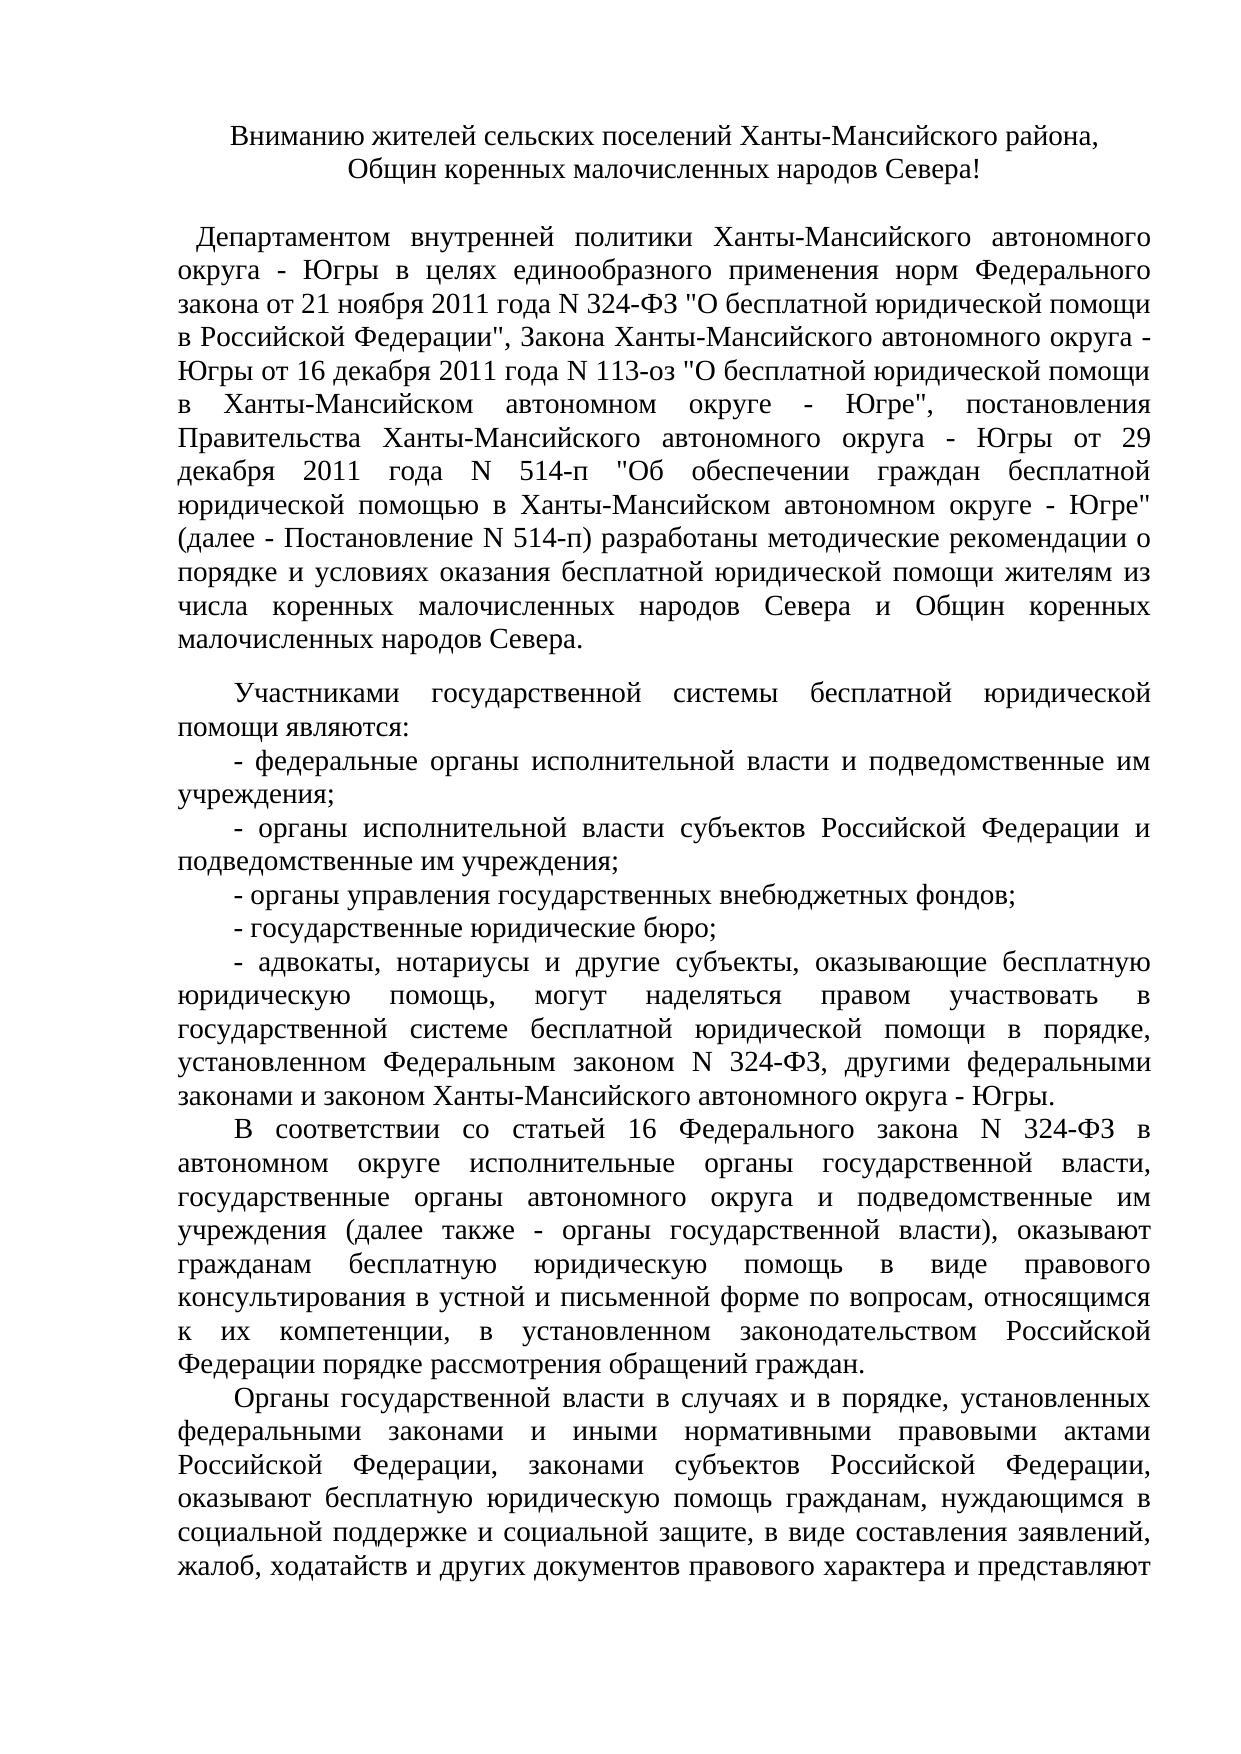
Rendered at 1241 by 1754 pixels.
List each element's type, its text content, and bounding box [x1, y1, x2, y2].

text - органы исполнительной власти субъектов Российской Федерации и подведомственные им учреждения; [177, 810, 1152, 877]
text Вниманию жителей сельских поселений Ханты-Мансийского района, [177, 118, 1152, 152]
text В соответствии со статьей 16 Федерального закона N 324-ФЗ в автономном округе исполнительные органы государственной власти, государственные органы автономного округа и подведомственные им учреждения (далее также - органы государственной власти), оказывают гражданам бесплатную юридическую помощь в виде правового консультирования в устной и письменной форме по вопросам, относящимся к их компетенции, в установленном законодательством Российской Федерации порядке рассмотрения обращений граждан. [177, 1112, 1152, 1380]
text Участниками государственной системы бесплатной юридической помощи являются: [177, 676, 1152, 743]
text - государственные юридические бюро; [177, 910, 1152, 944]
text - органы управления государственных внебюджетных фондов; [177, 877, 1152, 910]
text Общин коренных малочисленных народов Севера! [177, 152, 1152, 185]
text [177, 1380, 1152, 1581]
text - адвокаты, нотариусы и другие субъекты, оказывающие бесплатную юридическую помощь, могут наделяться правом участвовать в государственной системе бесплатной юридической помощи в порядке, установленном Федеральным законом N 324-ФЗ, другими федеральными законами и законом Ханты-Мансийского автономного округа - Югры. [177, 944, 1152, 1112]
text - федеральные органы исполнительной власти и подведомственные им учреждения; [177, 743, 1152, 810]
text Департаментом внутренней политики Ханты-Мансийского автономного округа - Югры в целях единообразного применения норм Федерального закона от 21 ноября 2011 года N 324-ФЗ "О бесплатной юридической помощи в Российской Федерации", Закона Ханты-Мансийского автономного округа - Югры от 16 декабря 2011 года N 113-оз "О бесплатной юридической помощи в Ханты-Мансийском автономном округе - Югре", постановления Правительства Ханты-Мансийского автономного округа - Югры от 29 декабря 2011 года N 514-п "Об обеспечении граждан бесплатной юридической помощью в Ханты-Мансийском автономном округе - Югре" (далее - Постановление N 514-п) разработаны методические рекомендации о порядке и условиях оказания бесплатной юридической помощи жителям из числа коренных малочисленных народов Севера и Общин коренных малочисленных народов Севера. [177, 219, 1152, 655]
